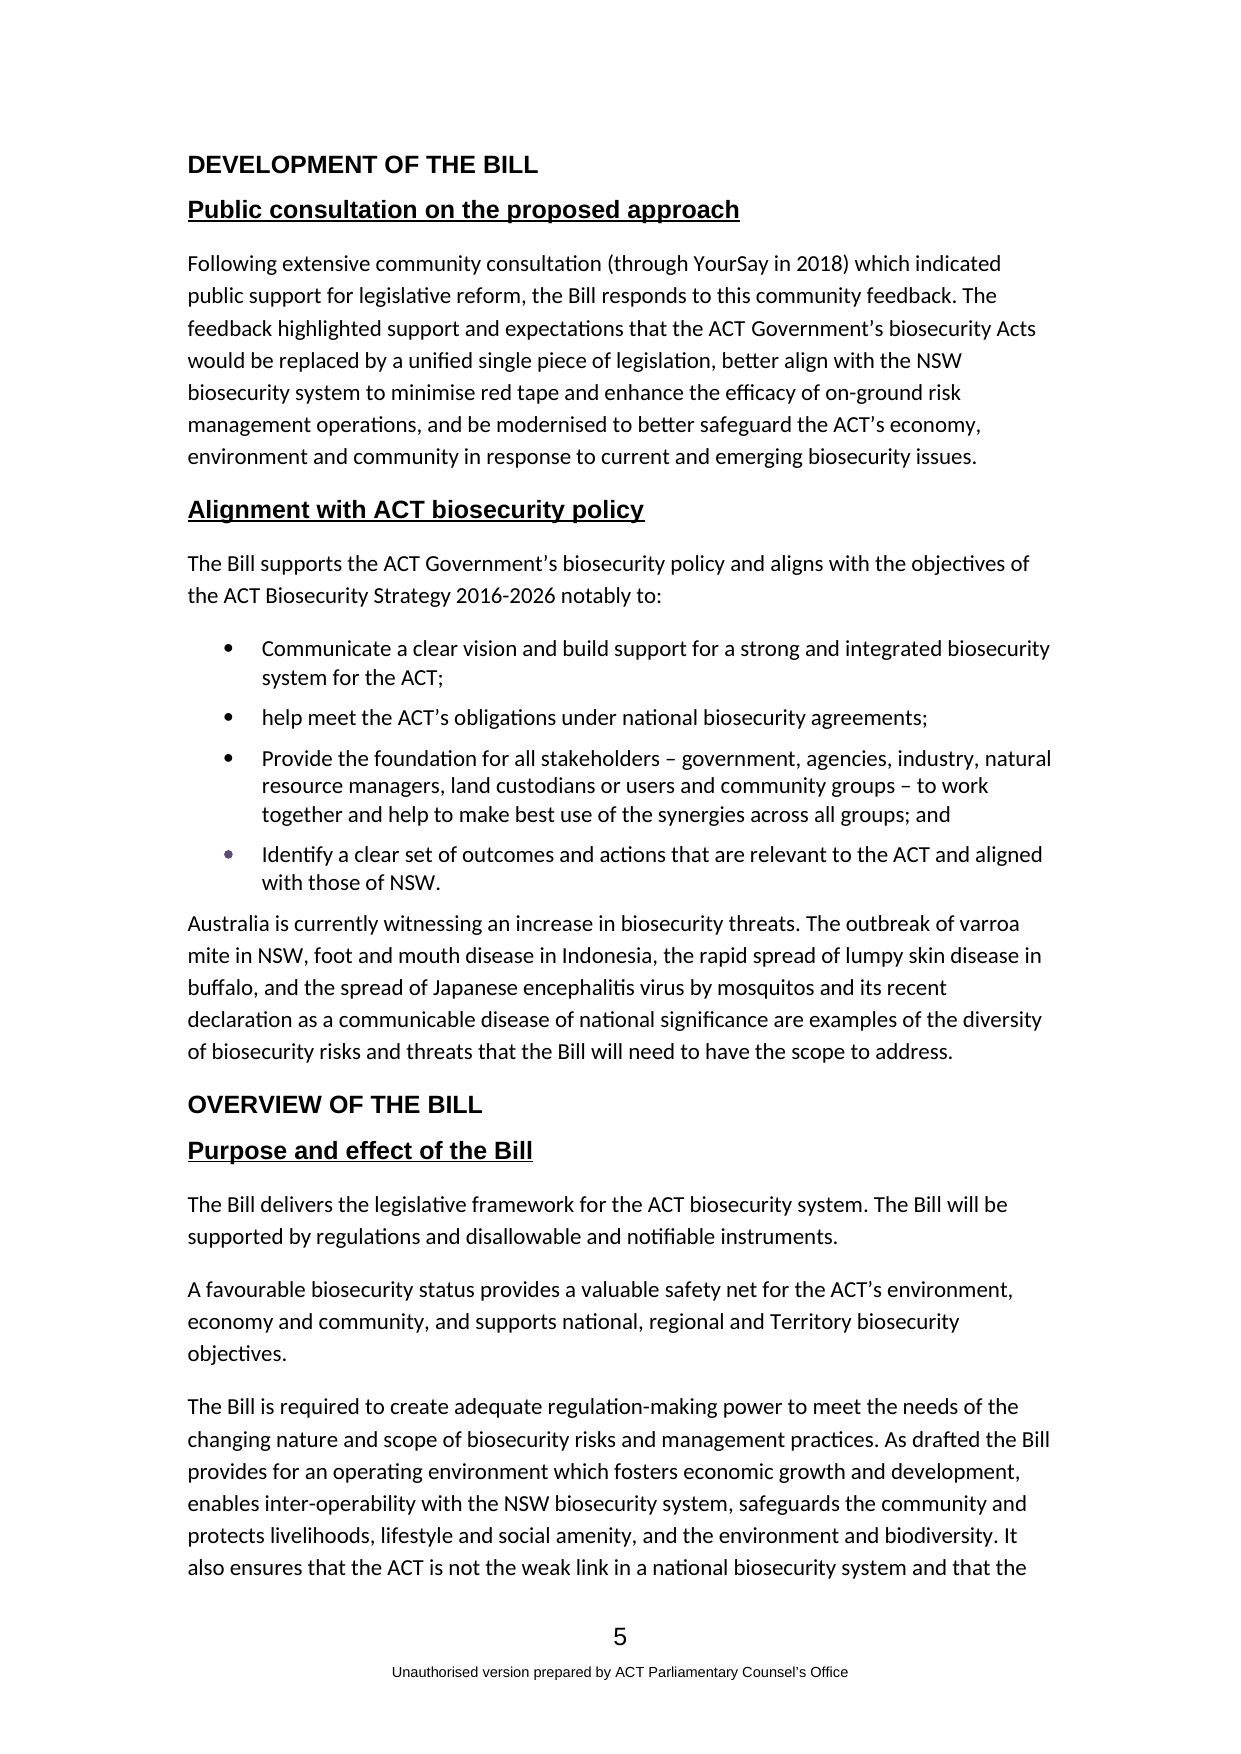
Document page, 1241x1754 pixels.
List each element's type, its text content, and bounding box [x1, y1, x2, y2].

text Public consultation on the proposed approach [187, 196, 1053, 224]
text The Bill delivers the legislative framework for the ACT biosecurity system. The Bill will be supported by regulations and disallowable and notifiable instruments. [187, 1190, 1053, 1250]
text Australia is currently witnessing an increase in biosecurity threats. The outbreak of varroa mite in NSW, foot and mouth disease in Indonesia, the rapid spread of lumpy skin disease in buffalo, and the spread of Japanese encephalitis virus by mosquitos and its recent declaration as a communicable disease of national significance are examples of the diversity of biosecurity risks and threats that the Bill will need to have the scope to address. [187, 909, 1053, 1066]
subtitle DEVELOPMENT OF THE BILL [187, 150, 1053, 179]
list Provide the foundation for all stakeholders – government, agencies, industry, natural resource managers, land custodians or users and community groups – to work together and help to make best use of the synergies across all groups; and [224, 744, 1053, 828]
text A favourable biosecurity status provides a valuable safety net for the ACT’s environment, economy and community, and supports national, regional and Territory biosecurity objectives. [187, 1275, 1053, 1367]
list Communicate a clear vision and build support for a strong and integrated biosecurity system for the ACT; [224, 634, 1053, 691]
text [187, 1392, 1053, 1581]
text Following extensive community consultation (through YourSay in 2018) which indicated public support for legislative reform, the Bill responds to this community feedback. The feedback highlighted support and expectations that the ACT Government’s biosecurity Acts would be replaced by a unified single piece of legislation, better align with the NSW biosecurity system to minimise red tape and enhance the efficacy of on-ground risk management operations, and be modernised to better safeguard the ACT’s economy, environment and community in response to current and emerging biosecurity issues. [187, 249, 1053, 471]
list help meet the ACT’s obligations under national biosecurity agreements; [224, 703, 1053, 731]
text Alignment with ACT biosecurity policy [187, 496, 1053, 524]
list Identify a clear set of outcomes and actions that are relevant to the ACT and aligned with those of NSW. [224, 840, 1053, 896]
text Purpose and effect of the Bill [187, 1136, 1053, 1165]
text The Bill supports the ACT Government’s biosecurity policy and aligns with the objectives of the ACT Biosecurity Strategy 2016-2026 notably to: [187, 549, 1053, 609]
subtitle OVERVIEW OF THE BILL [187, 1091, 1053, 1119]
